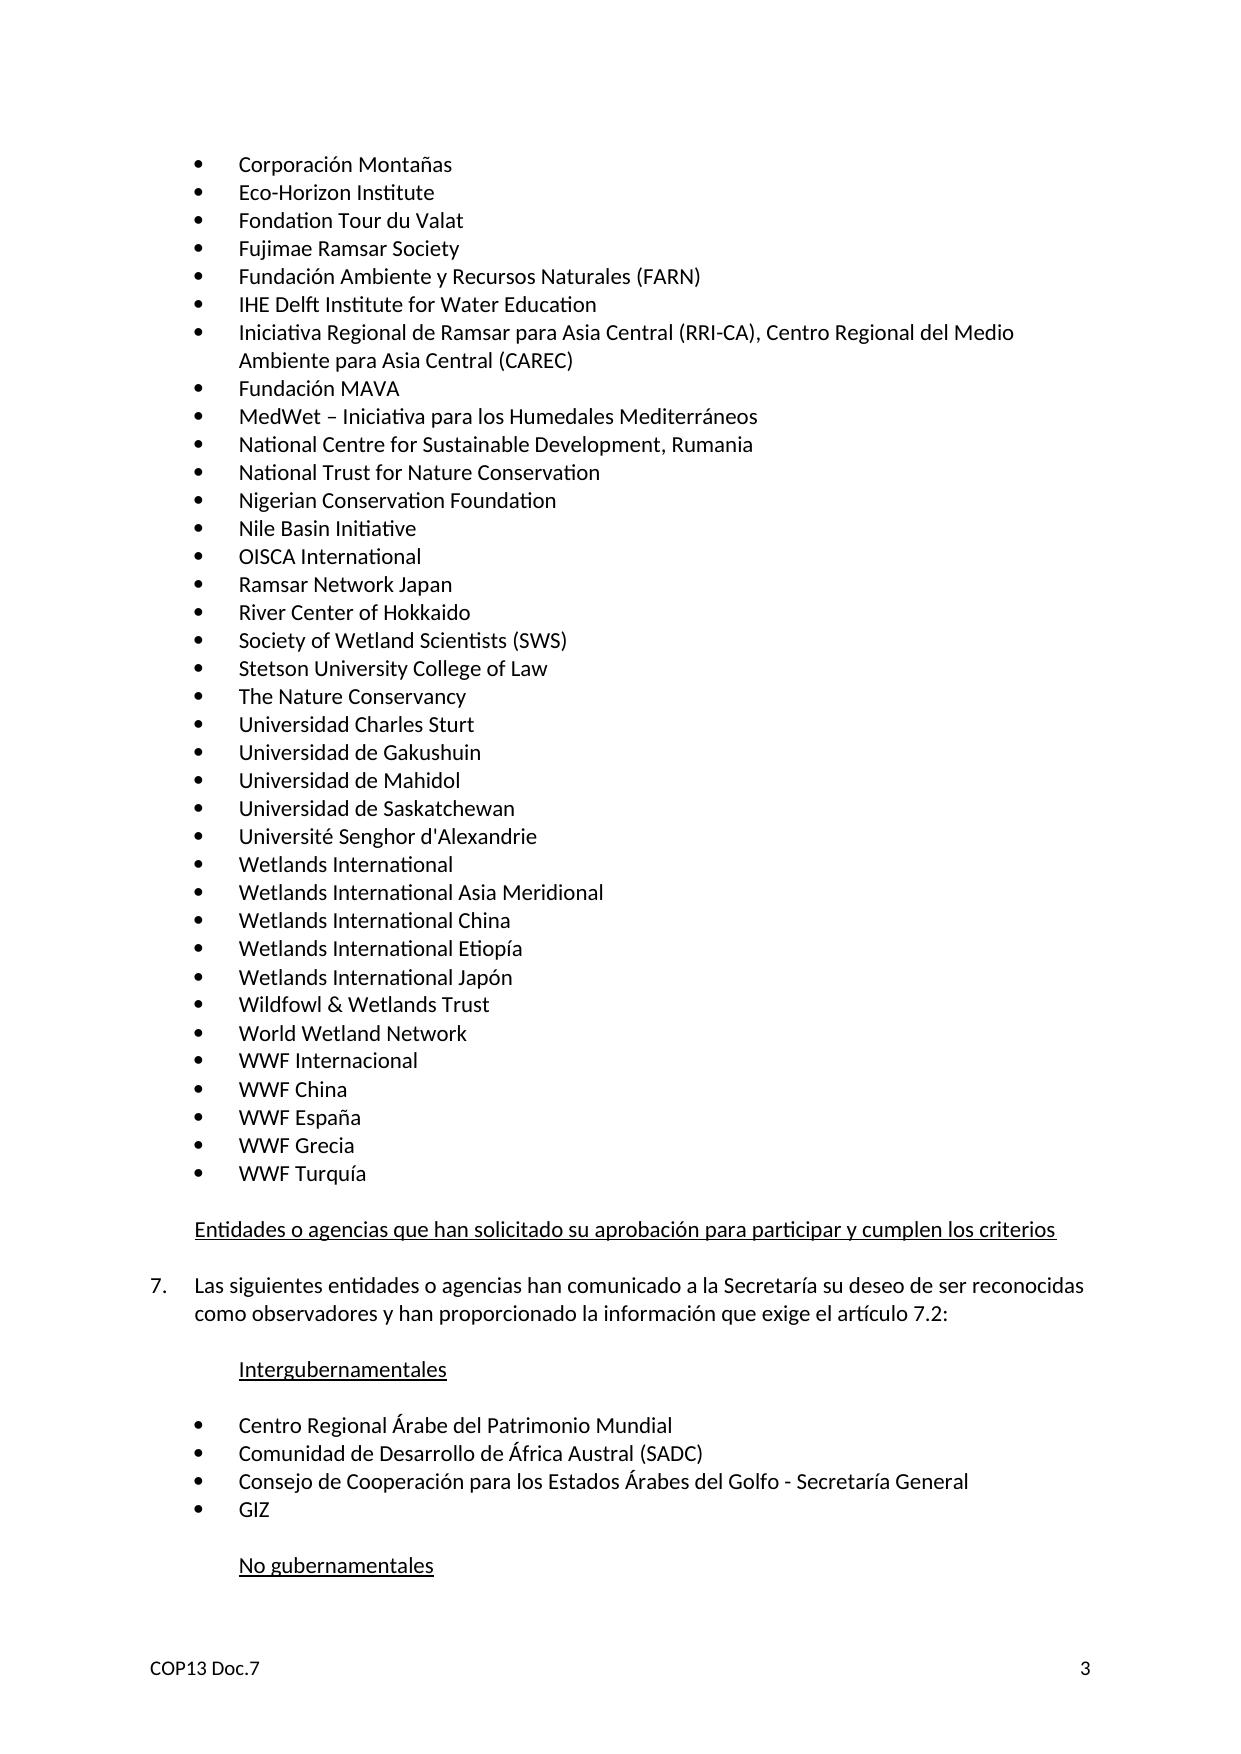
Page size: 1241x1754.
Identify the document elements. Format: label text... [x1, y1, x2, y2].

list MedWet – Iniciativa para los Humedales Mediterráneos [194, 402, 1090, 430]
list Universidad Charles Sturt [194, 710, 1090, 738]
list Fondation Tour du Valat [194, 206, 1090, 234]
list National Trust for Nature Conservation [194, 458, 1090, 486]
list Fujimae Ramsar Society [194, 234, 1090, 262]
list Universidad de Gakushuin [194, 738, 1090, 766]
list Wetlands International Japón [194, 963, 1090, 991]
list River Center of Hokkaido [194, 598, 1090, 626]
list Université Senghor d'Alexandrie [194, 822, 1090, 851]
text Entidades o agencias que han solicitado su aprobación para participar y cumplen los criterios [150, 1215, 1090, 1243]
list WWF Internacional [194, 1047, 1090, 1075]
list WWF Grecia [194, 1131, 1090, 1159]
list Fundación Ambiente y Recursos Naturales (FARN) [194, 262, 1090, 290]
list Eco-Horizon Institute [194, 178, 1090, 206]
list World Wetland Network [194, 1019, 1090, 1047]
list National Centre for Sustainable Development, Rumania [194, 430, 1090, 458]
list Nigerian Conservation Foundation [194, 486, 1090, 514]
list Comunidad de Desarrollo de África Austral (SADC) [194, 1439, 1090, 1467]
list GIZ [194, 1495, 1090, 1523]
list Fundación MAVA [194, 374, 1090, 402]
list WWF China [194, 1075, 1090, 1103]
text No gubernamentales [238, 1551, 1090, 1579]
list WWF España [194, 1103, 1090, 1131]
list Universidad de Saskatchewan [194, 794, 1090, 822]
list OISCA International [194, 542, 1090, 570]
list Wildfowl & Wetlands Trust [194, 991, 1090, 1019]
list Consejo de Cooperación para los Estados Árabes del Golfo - Secretaría General [194, 1467, 1090, 1495]
list Wetlands International Asia Meridional [194, 878, 1090, 907]
list Stetson University College of Law [194, 654, 1090, 682]
text Intergubernamentales [150, 1355, 1090, 1383]
list Nile Basin Initiative [194, 514, 1090, 542]
list Wetlands International China [194, 907, 1090, 934]
list WWF Turquía [194, 1159, 1090, 1187]
text 7. Las siguientes entidades o agencias han comunicado a la Secretaría su deseo de ser reconocidas como observadores y han proporcionado la información que exige el artículo 7.2: [150, 1271, 1090, 1327]
list Wetlands International [194, 851, 1090, 878]
list Iniciativa Regional de Ramsar para Asia Central (RRI-CA), Centro Regional del Medio Ambiente para Asia Central (CAREC) [194, 318, 1090, 374]
list Corporación Montañas [194, 150, 1090, 178]
list Ramsar Network Japan [194, 570, 1090, 598]
list The Nature Conservancy [194, 682, 1090, 710]
list Centro Regional Árabe del Patrimonio Mundial [194, 1411, 1090, 1439]
list Society of Wetland Scientists (SWS) [194, 626, 1090, 654]
list Universidad de Mahidol [194, 766, 1090, 794]
list IHE Delft Institute for Water Education [194, 290, 1090, 318]
list Wetlands International Etiopía [194, 934, 1090, 963]
